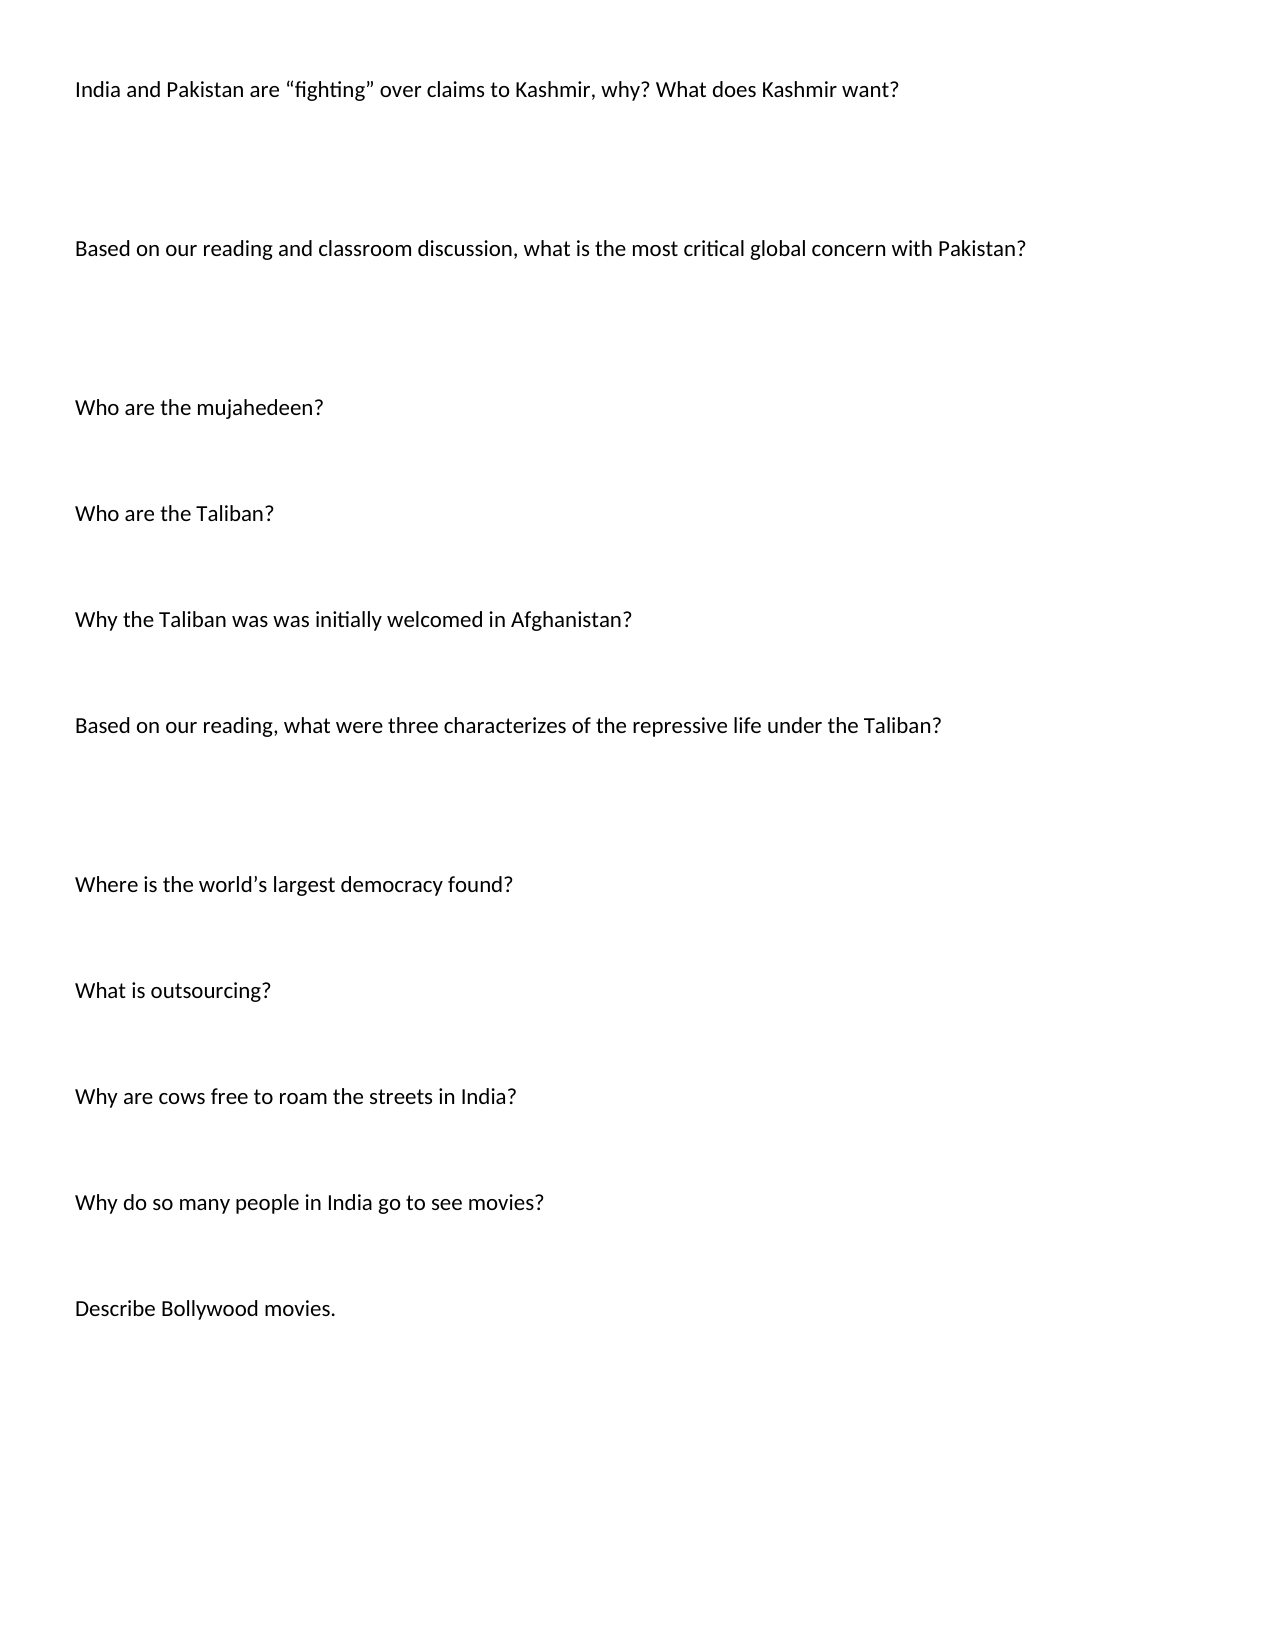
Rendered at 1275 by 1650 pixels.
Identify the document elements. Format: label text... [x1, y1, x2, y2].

text Who are the Taliban? [75, 499, 1200, 527]
text Why do so many people in India go to see movies? [75, 1188, 1200, 1216]
text Where is the world’s largest democracy found? [75, 870, 1200, 898]
text Based on our reading and classroom discussion, what is the most critical global concern with Pakistan? [75, 234, 1200, 262]
text Describe Bollywood movies. [75, 1294, 1200, 1322]
text India and Pakistan are “fighting” over claims to Kashmir, why? What does Kashmir want? [75, 75, 1200, 103]
text What is outsourcing? [75, 976, 1200, 1004]
text Why are cows free to roam the streets in India? [75, 1082, 1200, 1110]
text Why the Taliban was was initially welcomed in Afghanistan? [75, 605, 1200, 633]
text Who are the mujahedeen? [75, 393, 1200, 421]
text Based on our reading, what were three characterizes of the repressive life under the Taliban? [75, 711, 1200, 739]
